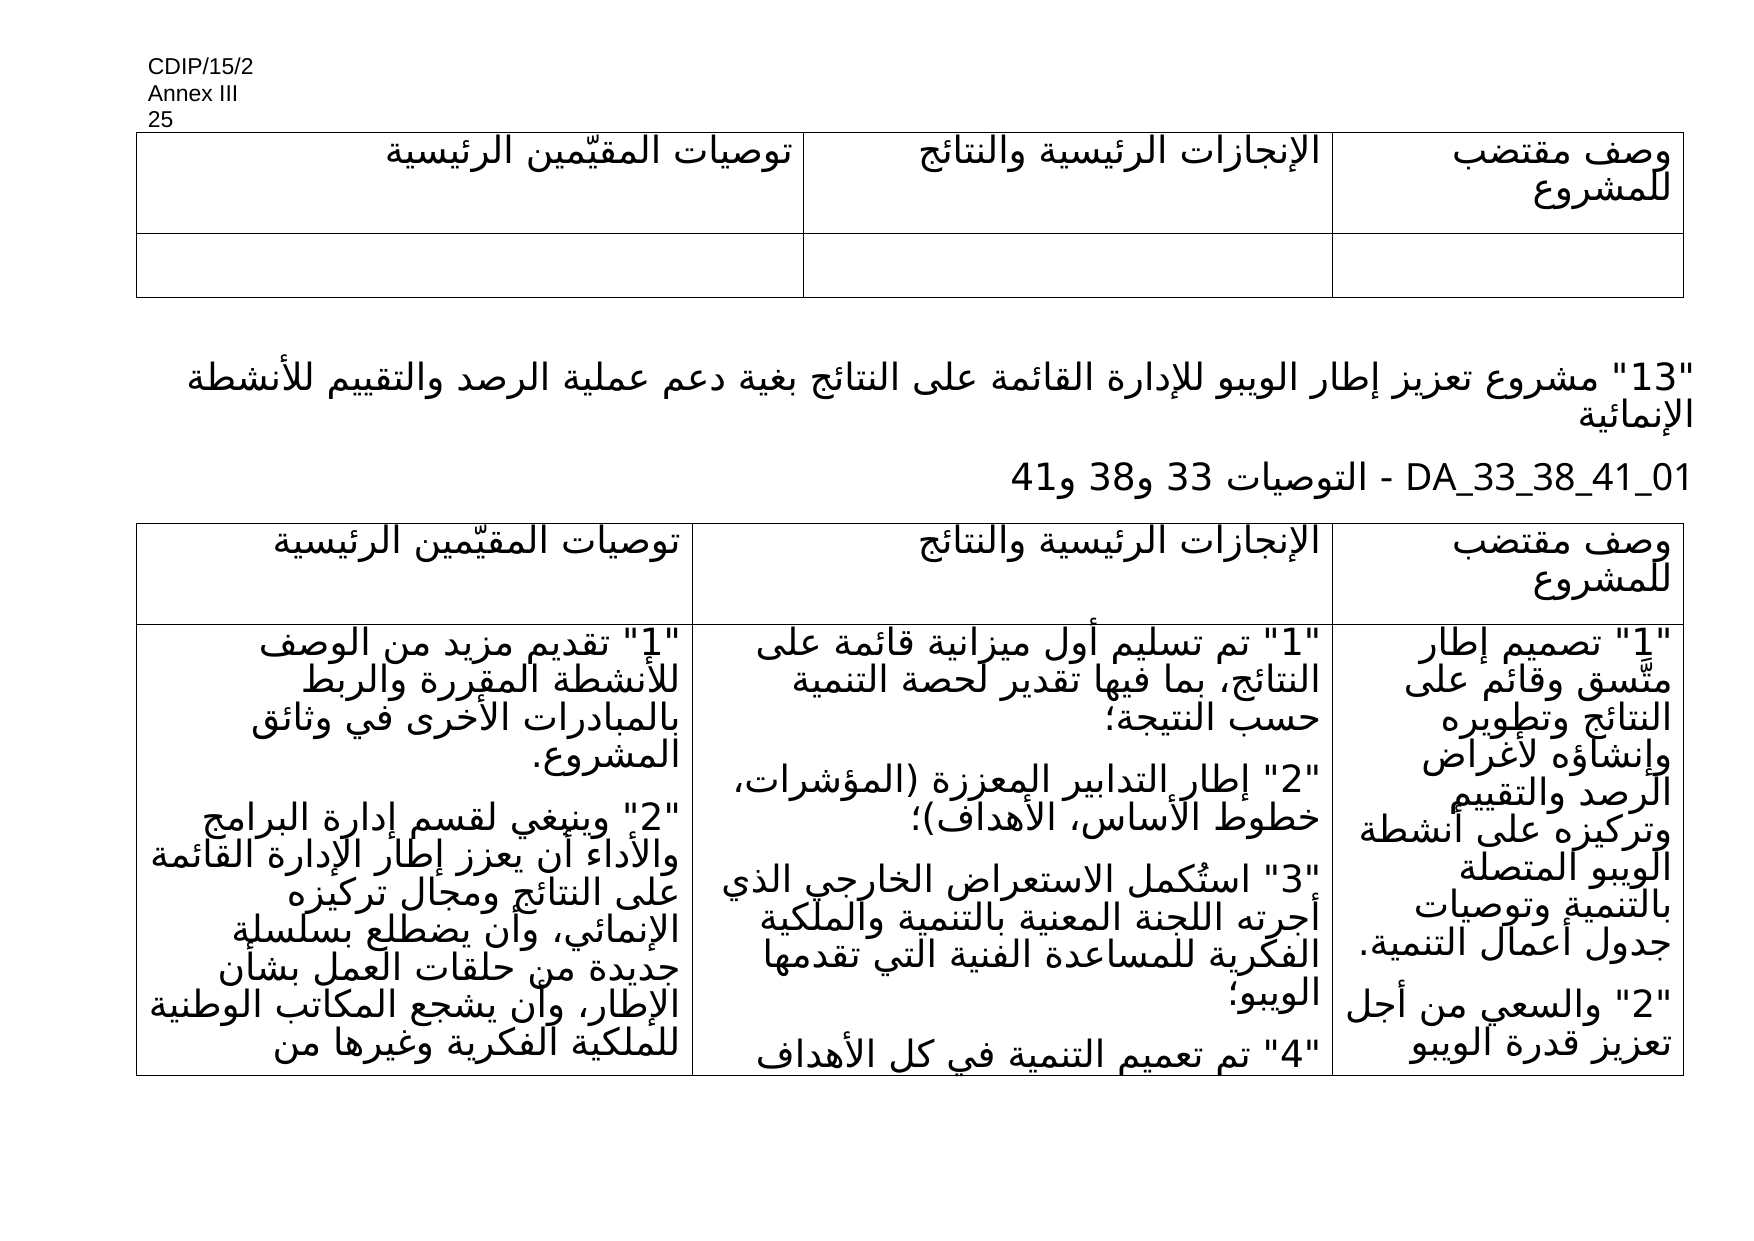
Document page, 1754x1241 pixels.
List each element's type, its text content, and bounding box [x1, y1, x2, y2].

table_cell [804, 234, 1332, 297]
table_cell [137, 625, 692, 1075]
table_header توصيات المقيّمين الرئيسية [137, 133, 803, 233]
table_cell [137, 234, 803, 297]
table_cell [1333, 625, 1683, 1075]
text DA_33_38_41_01 - التوصيات 33 و38 و41 [148, 460, 1695, 498]
table_header الإنجازات الرئيسية والنتائج [693, 524, 1332, 624]
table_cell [1333, 234, 1683, 297]
table_header وصف مقتضب للمشروع [1333, 524, 1683, 624]
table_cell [693, 625, 1332, 1075]
table_header الإنجازات الرئيسية والنتائج [804, 133, 1332, 233]
table_header توصيات المقيّمين الرئيسية [137, 524, 692, 624]
table_header وصف مقتضب للمشروع [1333, 133, 1683, 233]
text "13" مشروع تعزيز إطار الويبو للإدارة القائمة على النتائج بغية دعم عملية الرصد والتقييم للأنشطة الإنمائية [148, 360, 1695, 435]
